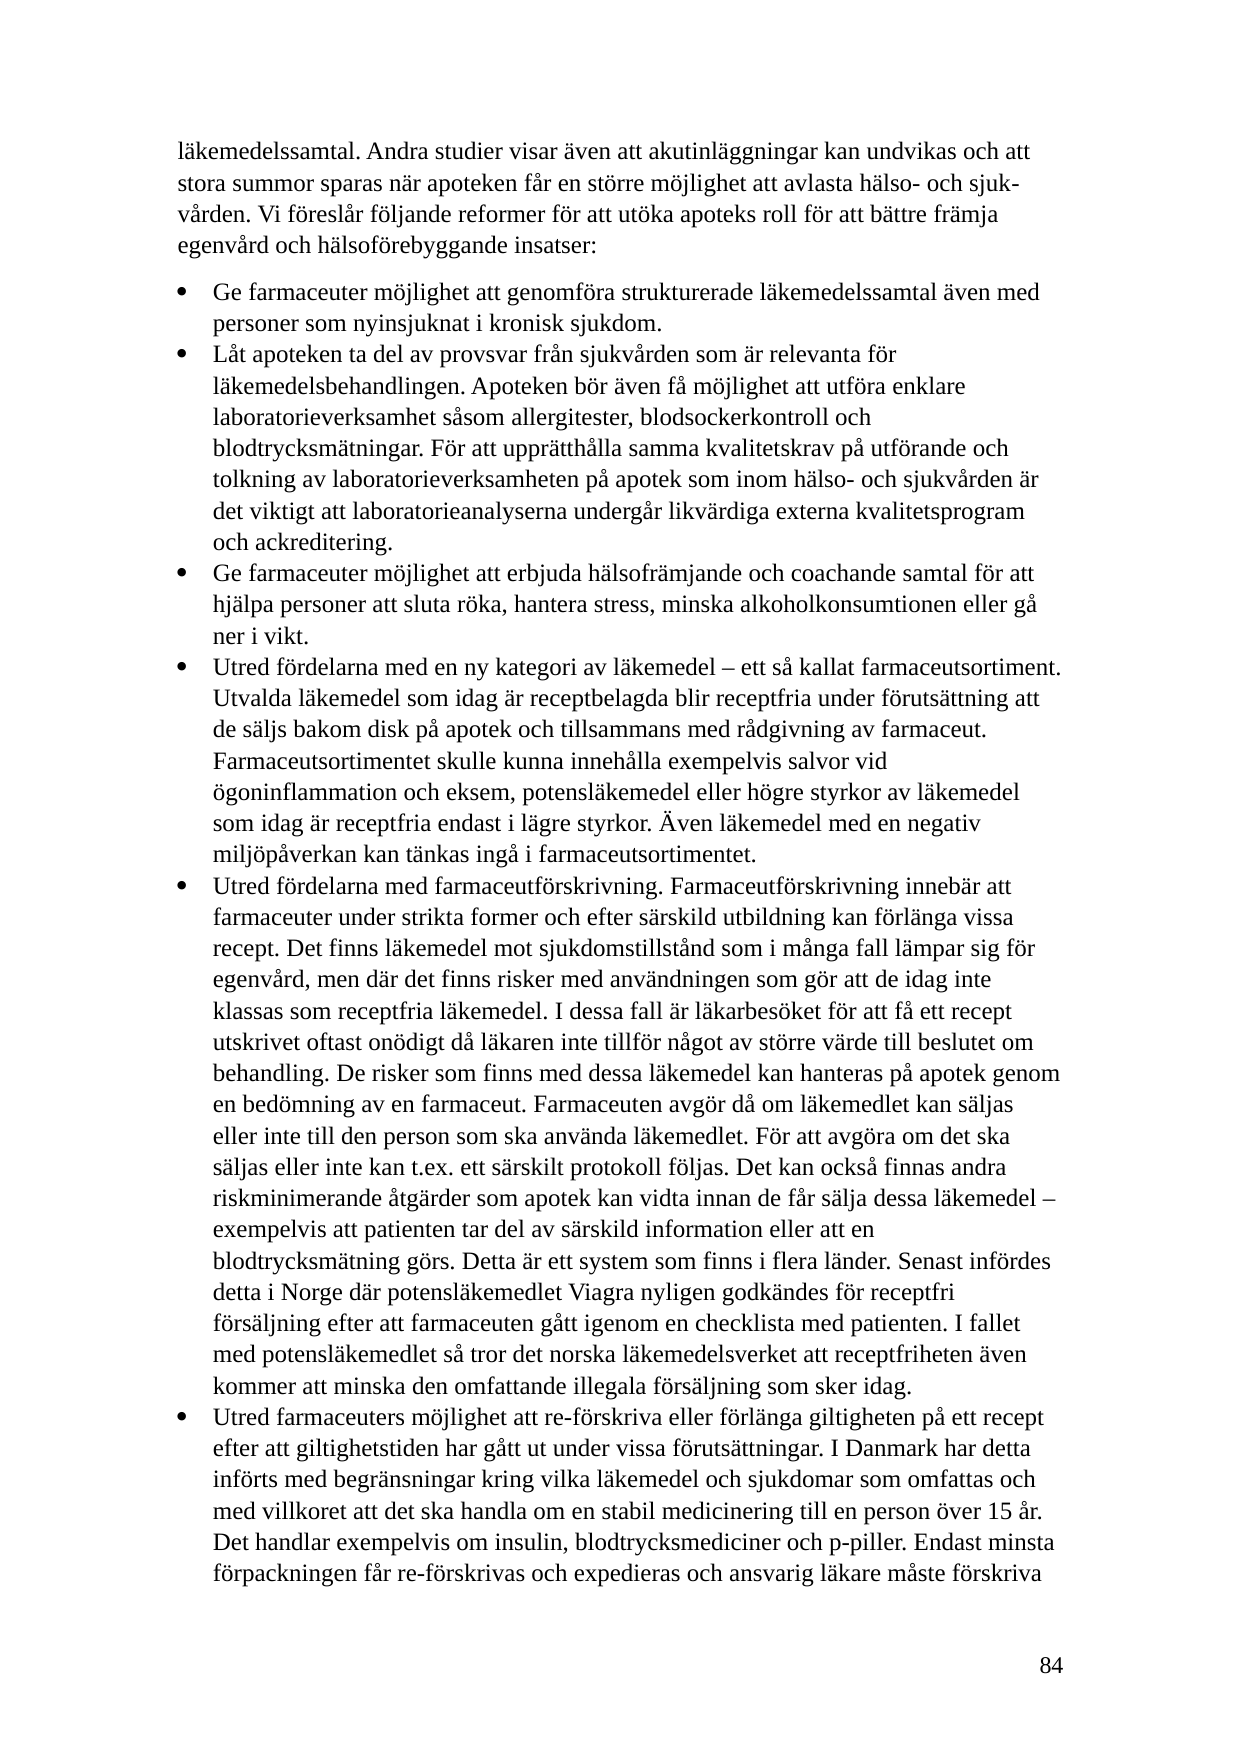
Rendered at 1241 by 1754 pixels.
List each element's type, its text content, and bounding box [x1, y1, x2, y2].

list Ge farmaceuter möjlighet att genomföra strukturerade läkemedelssamtal även med personer som nyinsjuknat i kronisk sjukdom. [177, 274, 1063, 337]
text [177, 134, 1063, 259]
list Utred fördelarna med farmaceutförskrivning. Farmaceutförskrivning innebär att farmaceuter under strikta former och efter särskild utbildning kan förlänga vissa recept. Det finns läkemedel mot sjukdomstillstånd som i många fall lämpar sig för egenvård, men där det finns risker med användningen som gör att de idag inte klassas som receptfria läkemedel. I dessa fall är läkarbesöket för att få ett recept utskrivet oftast onödigt då läkaren inte tillför något av större värde till beslutet om behandling. De risker som finns med dessa läkemedel kan hanteras på apotek genom en bedömning av en farmaceut. Farmaceuten avgör då om läkemedlet kan säljas eller inte till den person som ska använda läkemedlet. För att avgöra om det ska säljas eller inte kan t.ex. ett särskilt protokoll följas. Det kan också finnas andra riskminimerande åtgärder som apotek kan vidta innan de får sälja dessa läkemedel – exempelvis att patienten tar del av särskild information eller att en blodtrycksmätning görs. Detta är ett system som finns i flera länder. Senast infördes detta i Norge där potensläkemedlet Viagra nyligen godkändes för receptfri försäljning efter att farmaceuten gått igenom en checklista med patienten. I fallet med potensläkemedlet så tror det norska läkemedelsverket att receptfriheten även kommer att minska den omfattande illegala försäljning som sker idag. [177, 868, 1063, 1399]
list Utred fördelarna med en ny kategori av läkemedel – ett så kallat farmaceutsortiment. Utvalda läkemedel som idag är receptbelagda blir receptfria under förutsättning att de säljs bakom disk på apotek och tillsammans med rådgivning av farmaceut. Farmaceutsortimentet skulle kunna innehålla exempelvis salvor vid ögoninflammation och eksem, potensläkemedel eller högre styrkor av läkemedel som idag är receptfria endast i lägre styrkor. Även läkemedel med en negativ miljöpåverkan kan tänkas ingå i farmaceutsortimentet. [177, 649, 1063, 868]
list Ge farmaceuter möjlighet att erbjuda hälsofrämjande och coachande samtal för att hjälpa personer att sluta röka, hantera stress, minska alkoholkonsumtionen eller gå ner i vikt. [177, 556, 1063, 649]
list Låt apoteken ta del av provsvar från sjukvården som är relevanta för läkemedelsbehandlingen. Apoteken bör även få möjlighet att utföra enklare laboratorieverksamhet såsom allergitester, blodsockerkontroll och blodtrycksmätningar. För att upprätthålla samma kvalitetskrav på utförande och tolkning av laboratorieverksamheten på apotek som inom hälso- och sjukvården är det viktigt att laboratorieanalyserna undergår likvärdiga externa kvalitetsprogram och ackreditering. [177, 337, 1063, 556]
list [177, 1399, 1063, 1587]
